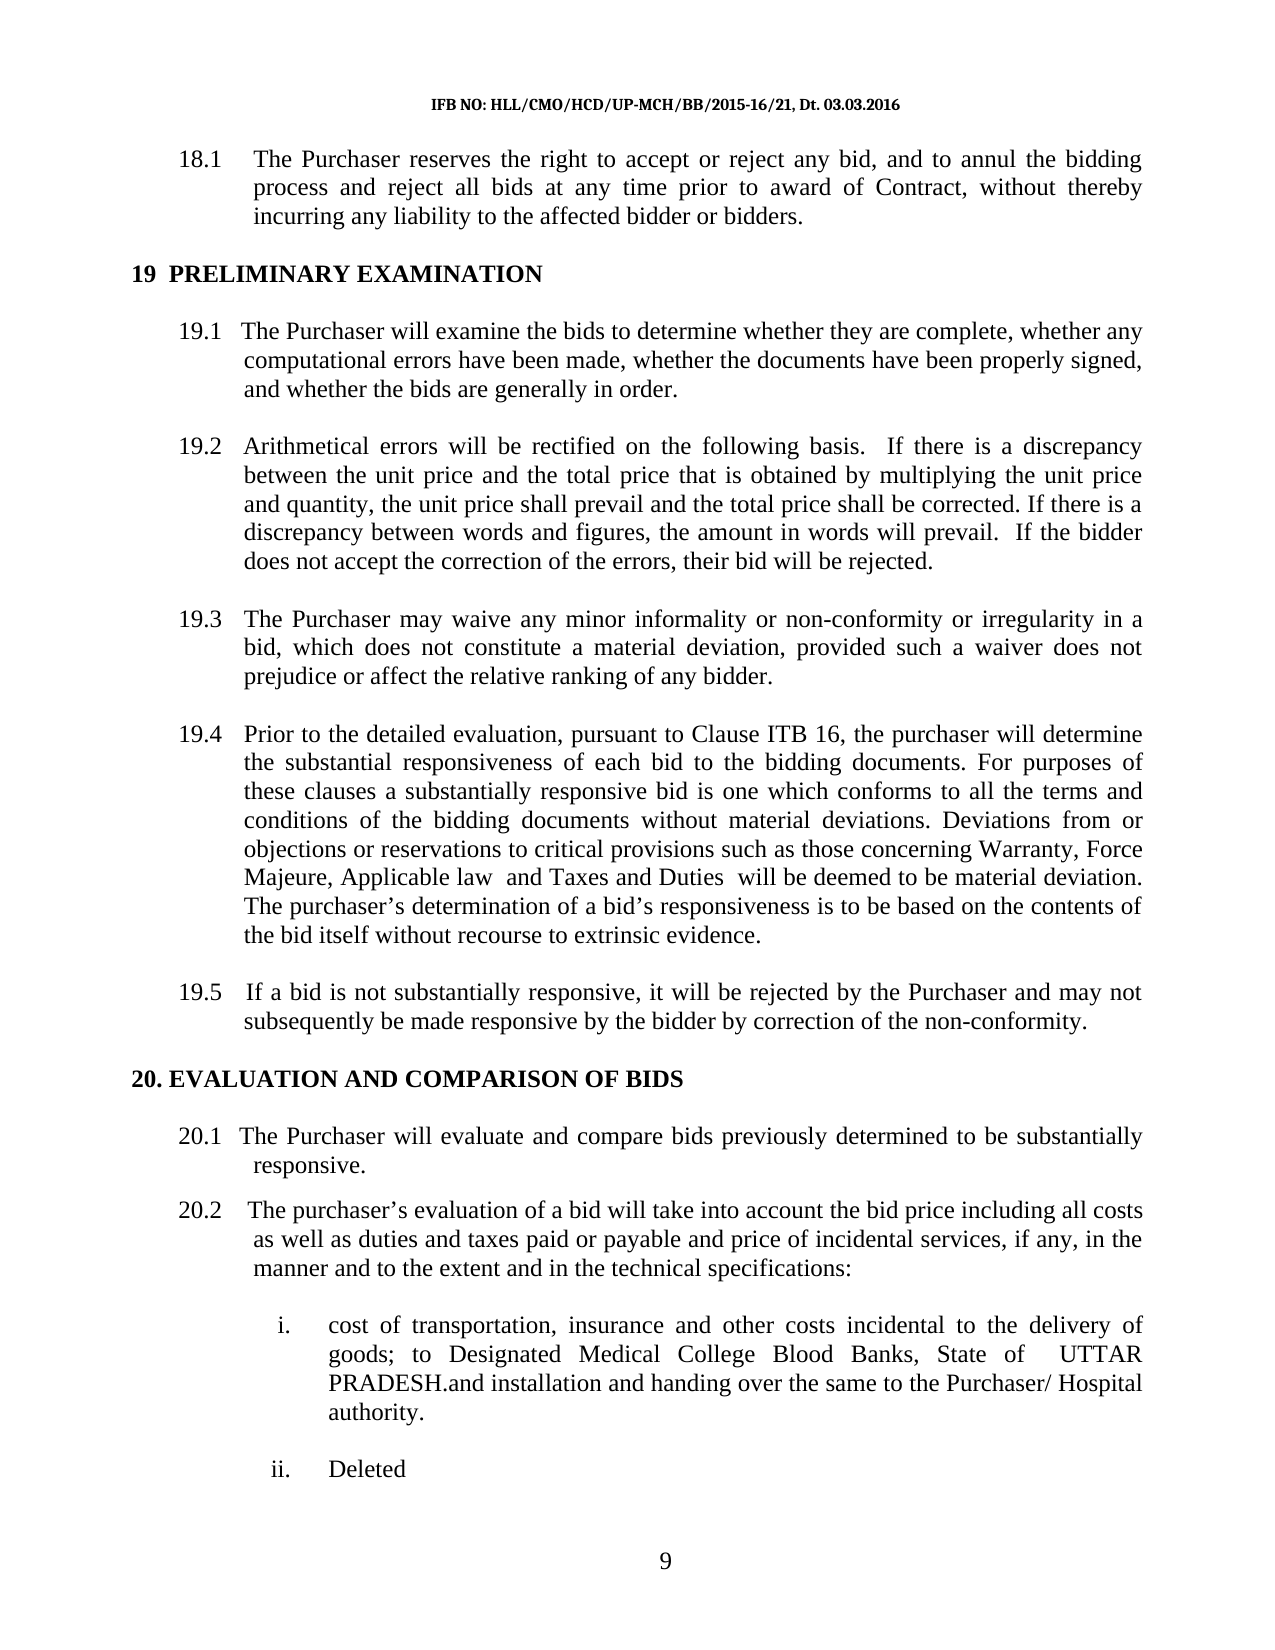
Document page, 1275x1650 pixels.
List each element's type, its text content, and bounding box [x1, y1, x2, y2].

list cost of transportation, insurance and other costs incidental to the delivery of goods; to Designated Medical College Blood Banks, State of UTTAR PRADESH.and installation and handing over the same to the Purchaser/ Hospital authority. [291, 1311, 1144, 1426]
text 20. EVALUATION AND COMPARISON OF BIDS [131, 1064, 1200, 1092]
text 19.4 Prior to the detailed evaluation, pursuant to Clause ITB 16, the purchaser will determine the substantial responsiveness of each bid to the bidding documents. For purposes of these clauses a substantially responsive bid is one which conforms to all the terms and conditions of the bidding documents without material deviations. Deviations from or objections or reservations to critical provisions such as those concerning Warranty, Force Majeure, Applicable law and Taxes and Duties will be deemed to be material deviation. The purchaser’s determination of a bid’s responsiveness is to be based on the contents of the bid itself without recourse to extrinsic evidence. [178, 719, 1144, 949]
text 19.1 The Purchaser will examine the bids to determine whether they are complete, whether any computational errors have been made, whether the documents have been properly signed, and whether the bids are generally in order. [178, 316, 1144, 402]
text 19.2 Arithmetical errors will be rectified on the following basis. If there is a discrepancy between the unit price and the total price that is obtained by multiplying the unit price and quantity, the unit price shall prevail and the total price shall be corrected. If there is a discrepancy between words and figures, the amount in words will prevail. If the bidder does not accept the correction of the errors, their bid will be rejected. [178, 431, 1144, 575]
text 20.1 The Purchaser will evaluate and compare bids previously determined to be substantially responsive. [178, 1121, 1144, 1179]
text 18.1 The Purchaser reserves the right to accept or reject any bid, and to annul the bidding process and reject all bids at any time prior to award of Contract, without thereby incurring any liability to the affected bidder or bidders. [178, 144, 1144, 230]
text 19.3 The Purchaser may waive any minor informality or non-conformity or irregularity in a bid, which does not constitute a material deviation, provided such a waiver does not prejudice or affect the relative ranking of any bidder. [178, 604, 1144, 690]
text 20.2 The purchaser’s evaluation of a bid will take into account the bid price including all costs as well as duties and taxes paid or payable and price of incidental services, if any, in the manner and to the extent and in the technical specifications: [178, 1196, 1144, 1282]
list Deleted [291, 1454, 1144, 1483]
text 19.5 If a bid is not substantially responsive, it will be rejected by the Purchaser and may not subsequently be made responsive by the bidder by correction of the non-conformity. [178, 977, 1144, 1035]
list PRELIMINARY EXAMINATION [131, 259, 1200, 287]
